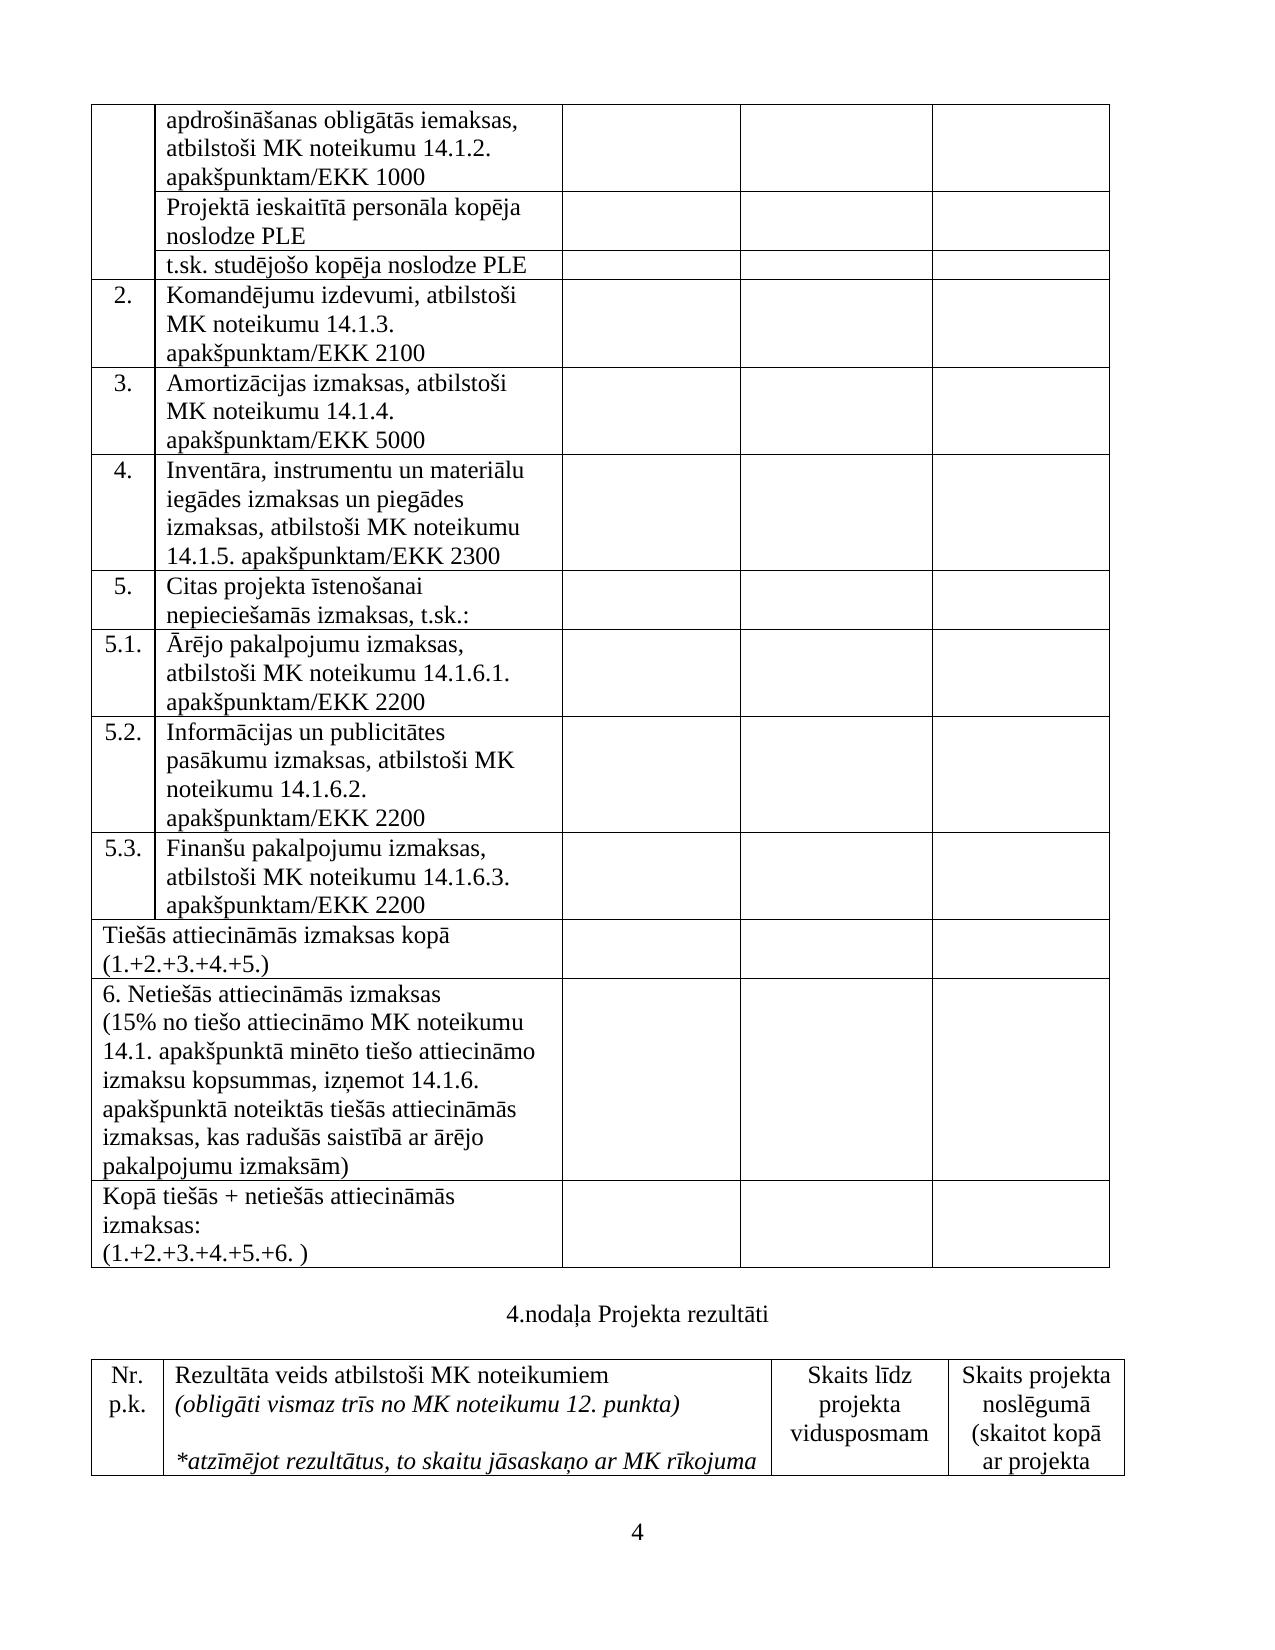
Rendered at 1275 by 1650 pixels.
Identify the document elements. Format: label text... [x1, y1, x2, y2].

table_cell Kopā tiešās + netiešās attiecināmās izmaksas: (1.+2.+3.+4.+5.+6. ) [92, 1181, 562, 1267]
table_cell [563, 251, 740, 279]
table_cell Ārējo pakalpojumu izmaksas, atbilstoši MK noteikumu 14.1.6.1. apakšpunktam/EKK 2200 [156, 630, 562, 716]
table_cell [933, 192, 1109, 249]
table_cell 1. [92, 105, 154, 279]
table_cell [933, 833, 1109, 919]
table_cell [933, 280, 1109, 367]
table_cell [741, 1181, 932, 1267]
table_cell [933, 251, 1109, 279]
table_cell t.sk. studējošo kopēja noslodze PLE [156, 251, 562, 279]
table_cell [933, 455, 1109, 570]
table_cell [563, 979, 740, 1180]
table_cell [563, 571, 740, 628]
table_cell Tiešās attiecināmās izmaksas kopā (1.+2.+3.+4.+5.) [92, 920, 562, 978]
table_cell [933, 920, 1109, 978]
table_cell [563, 833, 740, 919]
table_cell [563, 630, 740, 716]
table_cell [741, 920, 932, 978]
table_cell Informācijas un publicitātes pasākumu izmaksas, atbilstoši MK noteikumu 14.1.6.2. apakšpunktam/EKK 2200 [156, 717, 562, 832]
table_cell Finanšu pakalpojumu izmaksas, atbilstoši MK noteikumu 14.1.6.3. apakšpunktam/EKK 2200 [156, 833, 562, 919]
table_cell [741, 630, 932, 716]
table_cell 5.1. [92, 630, 154, 716]
table_cell [933, 979, 1109, 1180]
table_cell [563, 455, 740, 570]
table_cell [563, 105, 740, 191]
table_cell Komandējumu izdevumi, atbilstoši MK noteikumu 14.1.3. apakšpunktam/EKK 2100 [156, 280, 562, 367]
table_cell 2. [92, 280, 154, 367]
table_cell 6. Netiešās attiecināmās izmaksas (15% no tiešo attiecināmo MK noteikumu 14.1. apakšpunktā minēto tiešo attiecināmo izmaksu kopsummas, izņemot 14.1.6. apakšpunktā noteiktās tiešās attiecināmās izmaksas, kas radušās saistībā ar ārējo pakalpojumu izmaksām) [92, 979, 562, 1180]
table_cell [741, 105, 932, 191]
table_cell [741, 251, 932, 279]
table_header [772, 1360, 948, 1475]
table_cell [563, 368, 740, 454]
table_cell [741, 455, 932, 570]
table_cell [741, 571, 932, 628]
table_cell [741, 280, 932, 367]
subtitle 4.nodaļa Projekta rezultāti [150, 1299, 1125, 1328]
table_header Nr. p.k. [92, 1360, 163, 1475]
table_cell 3. [92, 368, 154, 454]
table_cell [563, 280, 740, 367]
table_cell [741, 833, 932, 919]
table_cell 5. [92, 571, 154, 628]
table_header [949, 1360, 1124, 1475]
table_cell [156, 105, 562, 191]
table_cell 5.3. [92, 833, 154, 919]
table_cell Inventāra, instrumentu un materiālu iegādes izmaksas un piegādes izmaksas, atbilstoši MK noteikumu 14.1.5. apakšpunktam/EKK 2300 [156, 455, 562, 570]
table_cell [933, 571, 1109, 628]
table_cell [933, 368, 1109, 454]
table_cell [563, 717, 740, 832]
table_cell Amortizācijas izmaksas, atbilstoši MK noteikumu 14.1.4. apakšpunktam/EKK 5000 [156, 368, 562, 454]
table_cell [563, 1181, 740, 1267]
table_cell [741, 192, 932, 249]
table_cell Projektā ieskaitītā personāla kopēja noslodze PLE [156, 192, 562, 249]
table_cell [563, 920, 740, 978]
table_cell [933, 105, 1109, 191]
table_cell [933, 630, 1109, 716]
table_cell 4. [92, 455, 154, 570]
table_cell [741, 368, 932, 454]
table_cell [563, 192, 740, 249]
table_cell Citas projekta īstenošanai nepieciešamās izmaksas, t.sk.: [156, 571, 562, 628]
table_cell [741, 979, 932, 1180]
table_cell 5.2. [92, 717, 154, 832]
table_cell [933, 1181, 1109, 1267]
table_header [164, 1360, 771, 1475]
table_cell [933, 717, 1109, 832]
table_cell [741, 717, 932, 832]
